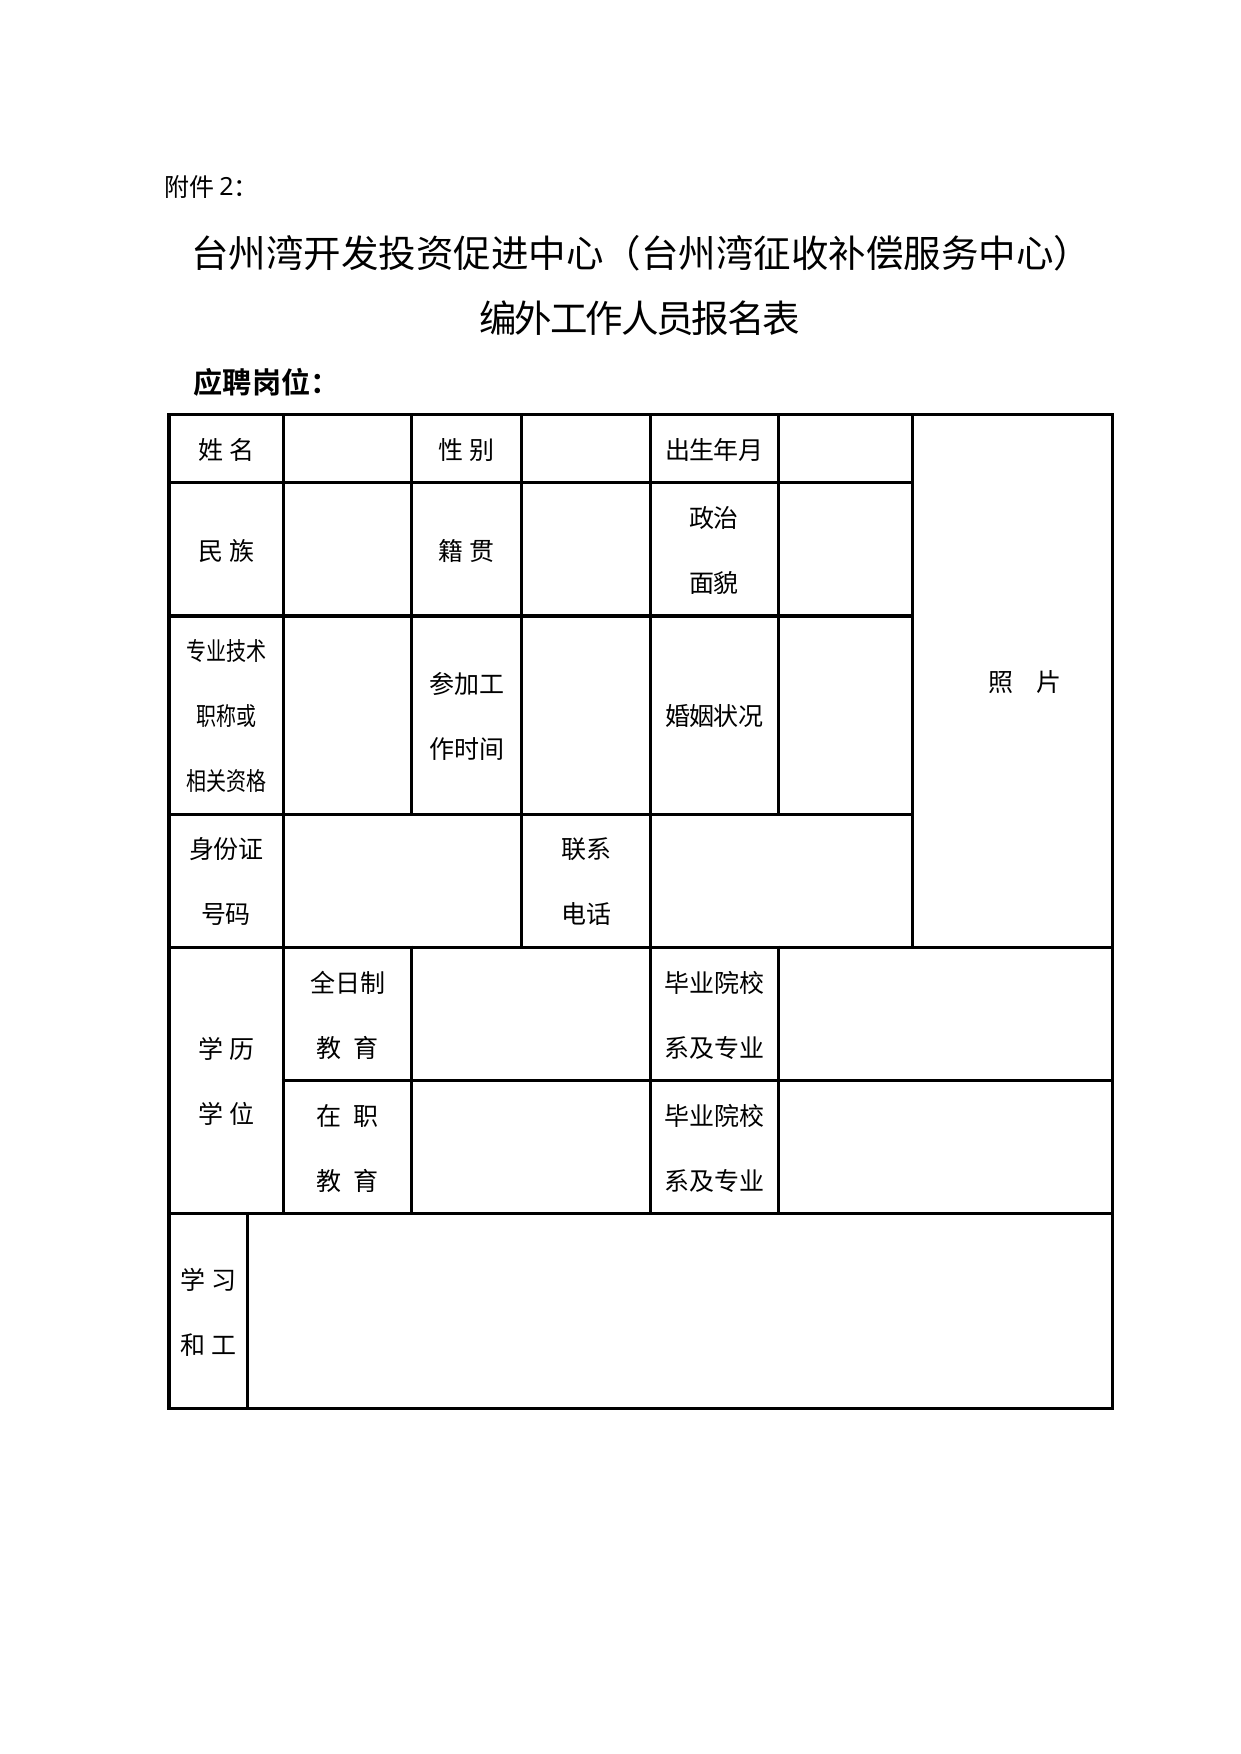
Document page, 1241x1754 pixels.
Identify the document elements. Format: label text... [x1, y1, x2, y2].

table_cell 参加工 作时间 [413, 618, 520, 812]
table_cell [652, 816, 911, 946]
table_cell [780, 1082, 1111, 1212]
table_cell 联系 电话 [523, 816, 649, 946]
table_cell 民 族 [171, 484, 282, 614]
table_cell [413, 949, 649, 1079]
table_cell 身份证号码 [171, 816, 282, 946]
table_cell 政治 面貌 [652, 484, 777, 614]
table_cell 毕业院校系及专业 [652, 949, 777, 1079]
table_cell [249, 1215, 1111, 1407]
table_cell [523, 618, 649, 812]
table_cell [413, 1082, 649, 1212]
text 台州湾开发投资促进中心（台州湾征收补偿服务中心） [164, 218, 1117, 283]
table_header 性 别 [413, 416, 520, 481]
table_header 照 片 [914, 416, 1111, 946]
text 附件2： [164, 153, 1117, 218]
text 应聘岗位： [164, 348, 1117, 413]
table_cell [780, 949, 1111, 1079]
table_header [523, 416, 649, 481]
text 编外工作人员报名表 [164, 283, 1117, 348]
table_cell 在 职 教 育 [285, 1082, 410, 1212]
table_cell [285, 618, 410, 812]
table_header 姓 名 [171, 416, 282, 481]
table_cell [285, 484, 410, 614]
table_cell 婚姻状况 [652, 618, 777, 812]
table_cell 全日制 教 育 [285, 949, 410, 1079]
table_cell 学 习 和 工 作 简 历 [171, 1215, 246, 1407]
table_cell 毕业院校系及专业 [652, 1082, 777, 1212]
table_header [285, 416, 410, 481]
table_cell 学 历 学 位 [171, 949, 282, 1212]
table_cell 籍 贯 [413, 484, 520, 614]
table_cell [780, 484, 911, 614]
table_cell [523, 484, 649, 614]
table_cell 专业技术 职称或 相关资格 [171, 618, 282, 812]
table_header [780, 416, 911, 481]
table_header 出生年月 [652, 416, 777, 481]
table_cell [780, 618, 911, 812]
table_cell [285, 816, 520, 946]
